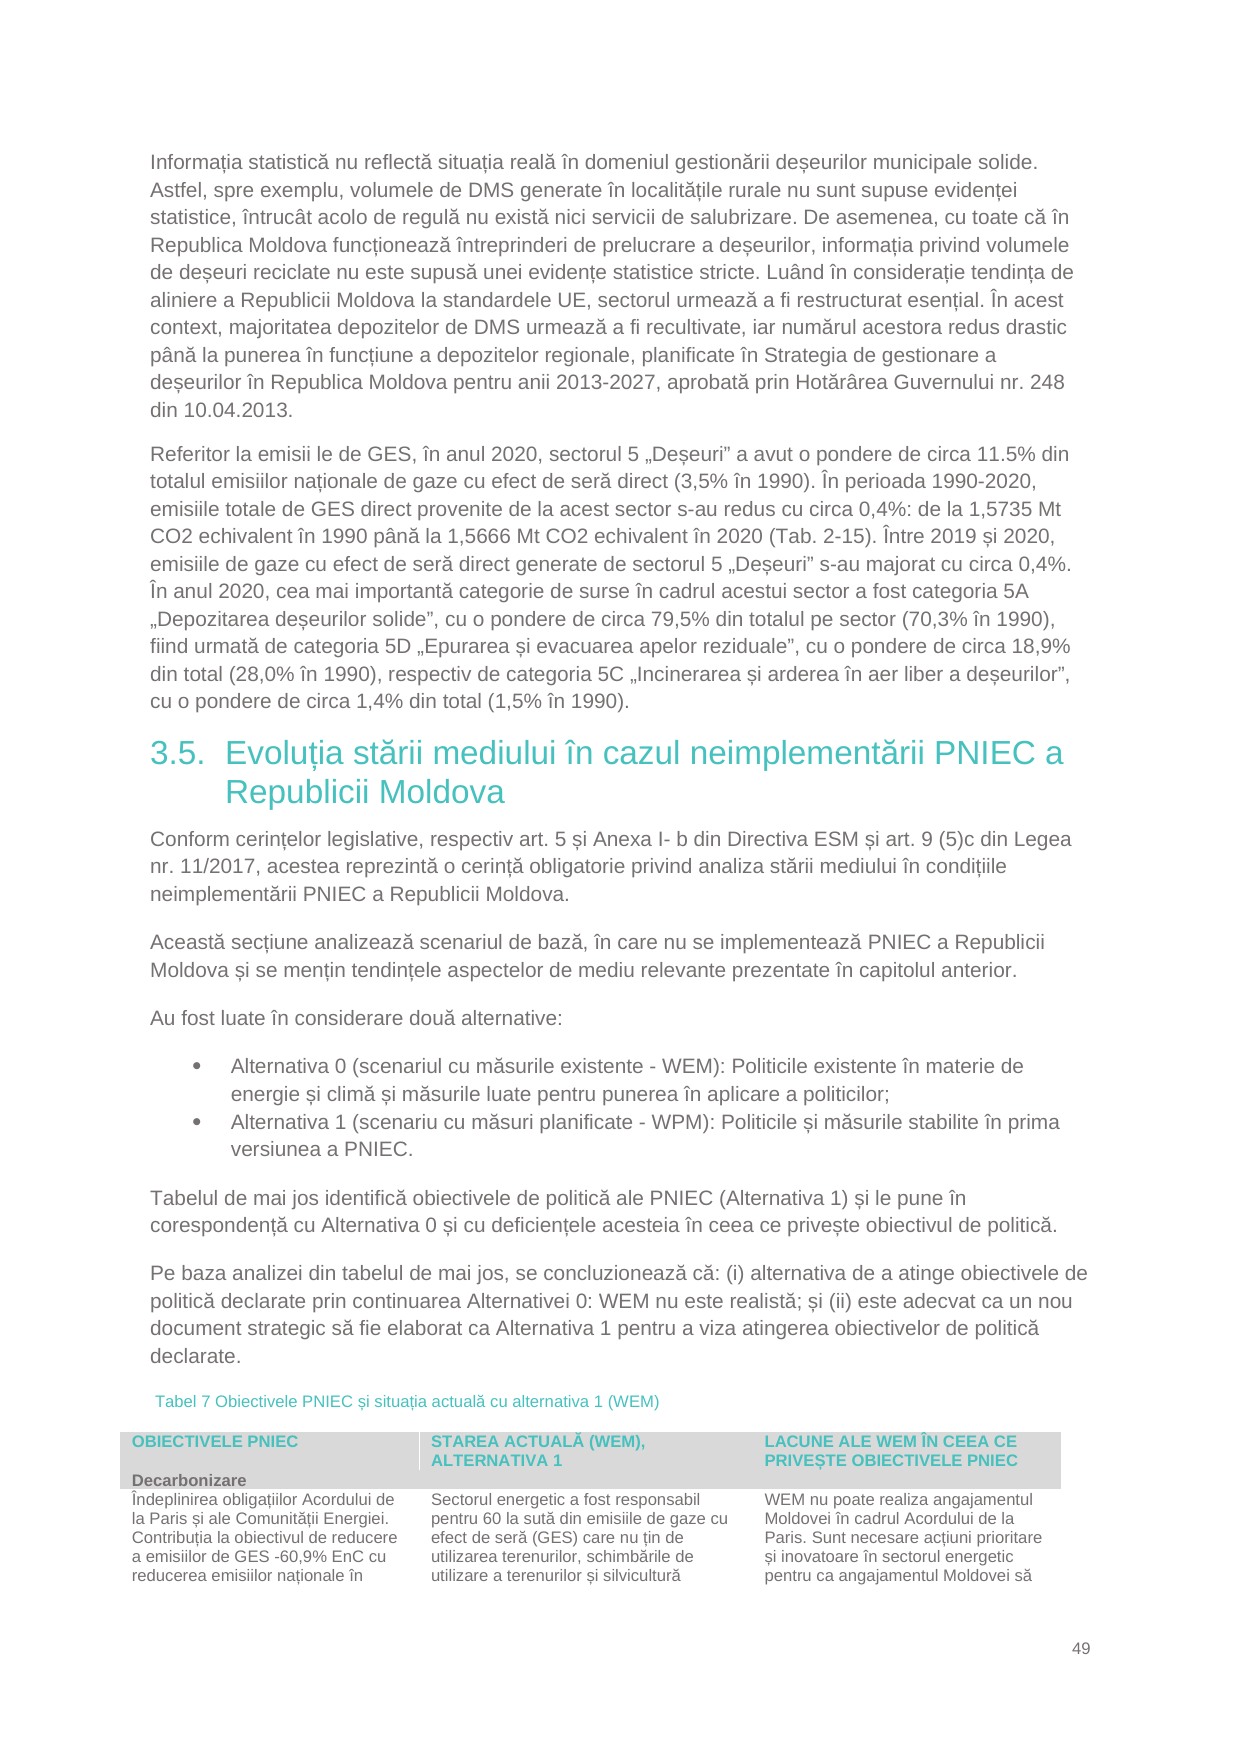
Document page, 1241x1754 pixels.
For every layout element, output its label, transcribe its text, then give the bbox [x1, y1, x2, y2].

table_cell Decarbonizare [120, 1470, 1061, 1489]
table_header STAREA ACTUALĂ (WEM), ALTERNATIVA 1 [420, 1432, 753, 1470]
text Au fost luate în considerare două alternative: [150, 1006, 1090, 1030]
text Conform cerințelor legislative, respectiv art. 5 și Anexa I- b din Directiva ESM și art. 9 (5)c din Legea nr. 11/2017, acestea reprezintă o cerință obligatorie privind analiza stării mediului în condițiile neimplementării PNIEC a Republicii Moldova. [150, 827, 1090, 906]
table_header OBIECTIVELE PNIEC [120, 1432, 419, 1470]
text Pe baza analizei din tabelul de mai jos, se concluzionează că: (i) alternativa de a atinge obiectivele de politică declarate prin continuarea Alternativei 0: WEM nu este realistă; și (ii) este adecvat ca un nou document strategic să fie elaborat ca Alternativa 1 pentru a viza atingerea obiectivelor de politică declarate. [150, 1261, 1090, 1368]
subtitle Evoluția stării mediului în cazul neimplementării PNIEC a Republicii Moldova [150, 733, 1090, 810]
list Alternativa 0 (scenariul cu măsurile existente - WEM): Politicile existente în materie de energie și climă și măsurile luate pentru punerea în aplicare a politicilor; [193, 1054, 1090, 1106]
text Referitor la emisii le de GES, în anul 2020, sectorul 5 „Deșeuri” a avut o pondere de circa 11.5% din totalul emisiilor naționale de gaze cu efect de seră direct (3,5% în 1990). În perioada 1990-2020, emisiile totale de GES direct provenite de la acest sector s-au redus cu circa 0,4%: de la 1,5735 Mt CO2 echivalent în 1990 până la 1,5666 Mt CO2 echivalent în 2020 (Tab. 2-15). Între 2019 și 2020, emisiile de gaze cu efect de seră direct generate de sectorul 5 „Deșeuri” s-au majorat cu circa 0,4%. În anul 2020, cea mai importantă categorie de surse în cadrul acestui sector a fost categoria 5A „Depozitarea deșeurilor solide”, cu o pondere de circa 79,5% din totalul pe sector (70,3% în 1990), fiind urmată de categoria 5D „Epurarea și evacuarea apelor reziduale”, cu o pondere de circa 18,9% din total (28,0% în 1990), respectiv de categoria 5C „Incinerarea și arderea în aer liber a deșeurilor”, cu o pondere de circa 1,4% din total (1,5% în 1990). [150, 442, 1090, 713]
text Informația statistică nu reflectă situația reală în domeniul gestionării deșeurilor municipale solide. Astfel, spre exemplu, volumele de DMS generate în localitățile rurale nu sunt supuse evidenței statistice, întrucât acolo de regulă nu există nici servicii de salubrizare. De asemenea, cu toate că în Republica Moldova funcționează întreprinderi de prelucrare a deșeurilor, informația privind volumele de deșeuri reciclate nu este supusă unei evidențe statistice stricte. Luând în considerație tendința de aliniere a Republicii Moldova la standardele UE, sectorul urmează a fi restructurat esențial. În acest context, majoritatea depozitelor de DMS urmează a fi recultivate, iar numărul acestora redus drastic până la punerea în funcțiune a depozitelor regionale, planificate în Strategia de gestionare a deșeurilor în Republica Moldova pentru anii 2013-2027, aprobată prin Hotărârea Guvernului nr. 248 din 10.04.2013. [150, 150, 1090, 421]
text Tabel 7 Obiectivele PNIEC și situația actuală cu alternativa 1 (WEM) [150, 1392, 1090, 1411]
list Alternativa 1 (scenariu cu măsuri planificate - WPM): Politicile și măsurile stabilite în prima versiunea a PNIEC. [193, 1109, 1090, 1161]
text Tabelul de mai jos identifică obiectivele de politică ale PNIEC (Alternativa 1) și le pune în corespondență cu Alternativa 0 și cu deficiențele acesteia în ceea ce privește obiectivul de politică. [150, 1185, 1090, 1237]
table_header LACUNE ALE WEM ÎN CEEA CE PRIVEȘTE OBIECTIVELE PNIEC [753, 1432, 1061, 1470]
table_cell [120, 1528, 419, 1585]
table_cell Sectorul energetic a fost responsabil pentru 60 la sută din emisiile de gaze cu efect de seră (GES) care nu țin de utilizarea terenurilor, schimbările de utilizare a terenurilor și silvicultură (LULUCF) în Moldova în 2017 (anul semnării Acordului de la Paris). WEM va înregistra o creștere continuă a emisiilor de GES, astfel încât în 2030 emisiile vor depăși nivelul emisiilor din 1990. [420, 1490, 753, 1585]
table_cell WEM nu poate realiza angajamentul Moldovei în cadrul Acordului de la Paris. Sunt necesare acțiuni prioritare și inovatoare în sectorul energetic pentru ca angajamentul Moldovei să fie îndeplinit. [753, 1490, 1061, 1585]
table_cell Îndeplinirea obligațiilor Acordului de la Paris și ale Comunității Energiei. [120, 1490, 419, 1528]
text Această secțiune analizează scenariul de bază, în care nu se implementează PNIEC a Republicii Moldova și se mențin tendințele aspectelor de mediu relevante prezentate în capitolul anterior. [150, 930, 1090, 982]
